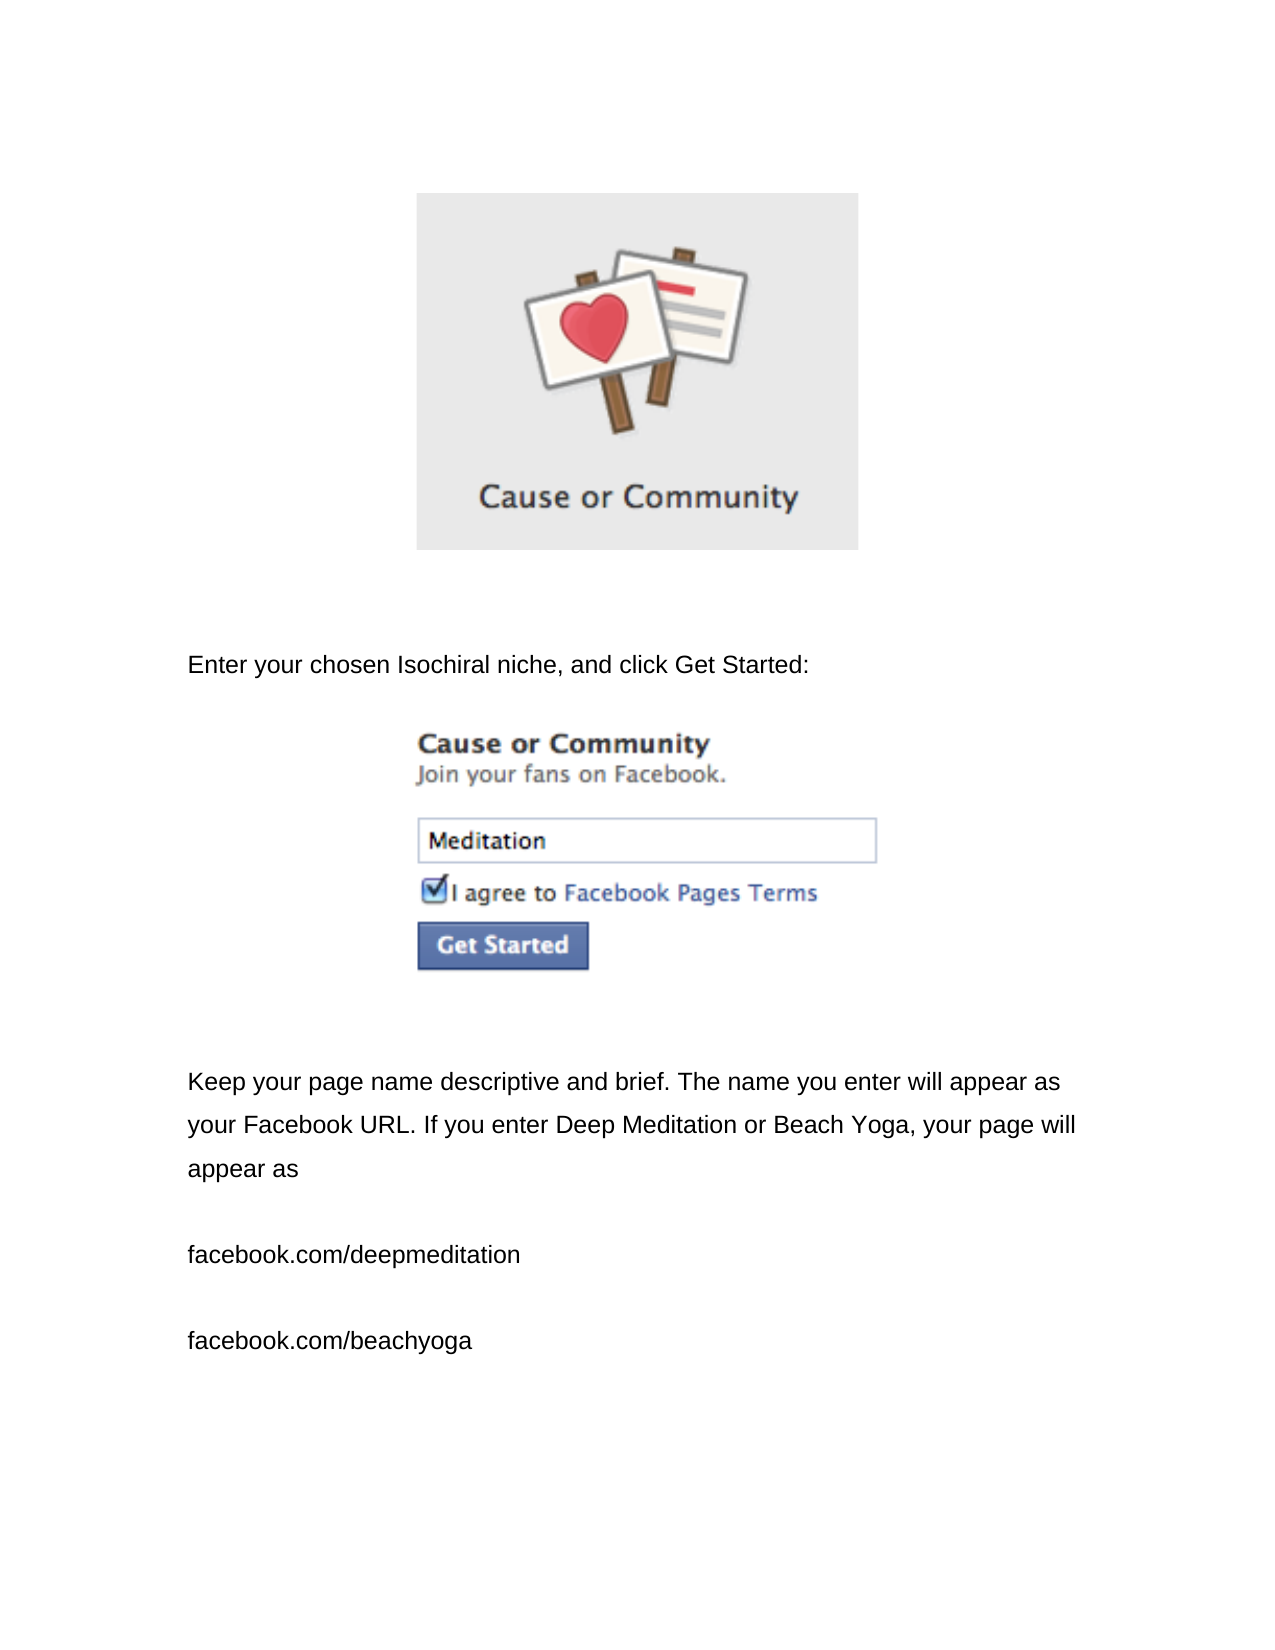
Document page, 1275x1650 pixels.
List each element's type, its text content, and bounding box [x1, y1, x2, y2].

text facebook.com/deepmeditation [187, 1240, 1087, 1268]
text Keep your page name descriptive and brief. The name you enter will appear as your Facebook URL. If you enter Deep Meditation or Beach Yoga, your page will appear as [187, 1067, 1087, 1182]
text Enter your chosen Isochiral niche, and click Get Started: [187, 650, 1087, 679]
text facebook.com/beachyoga [187, 1326, 1087, 1355]
picture [366, 693, 909, 1010]
picture [416, 193, 859, 550]
